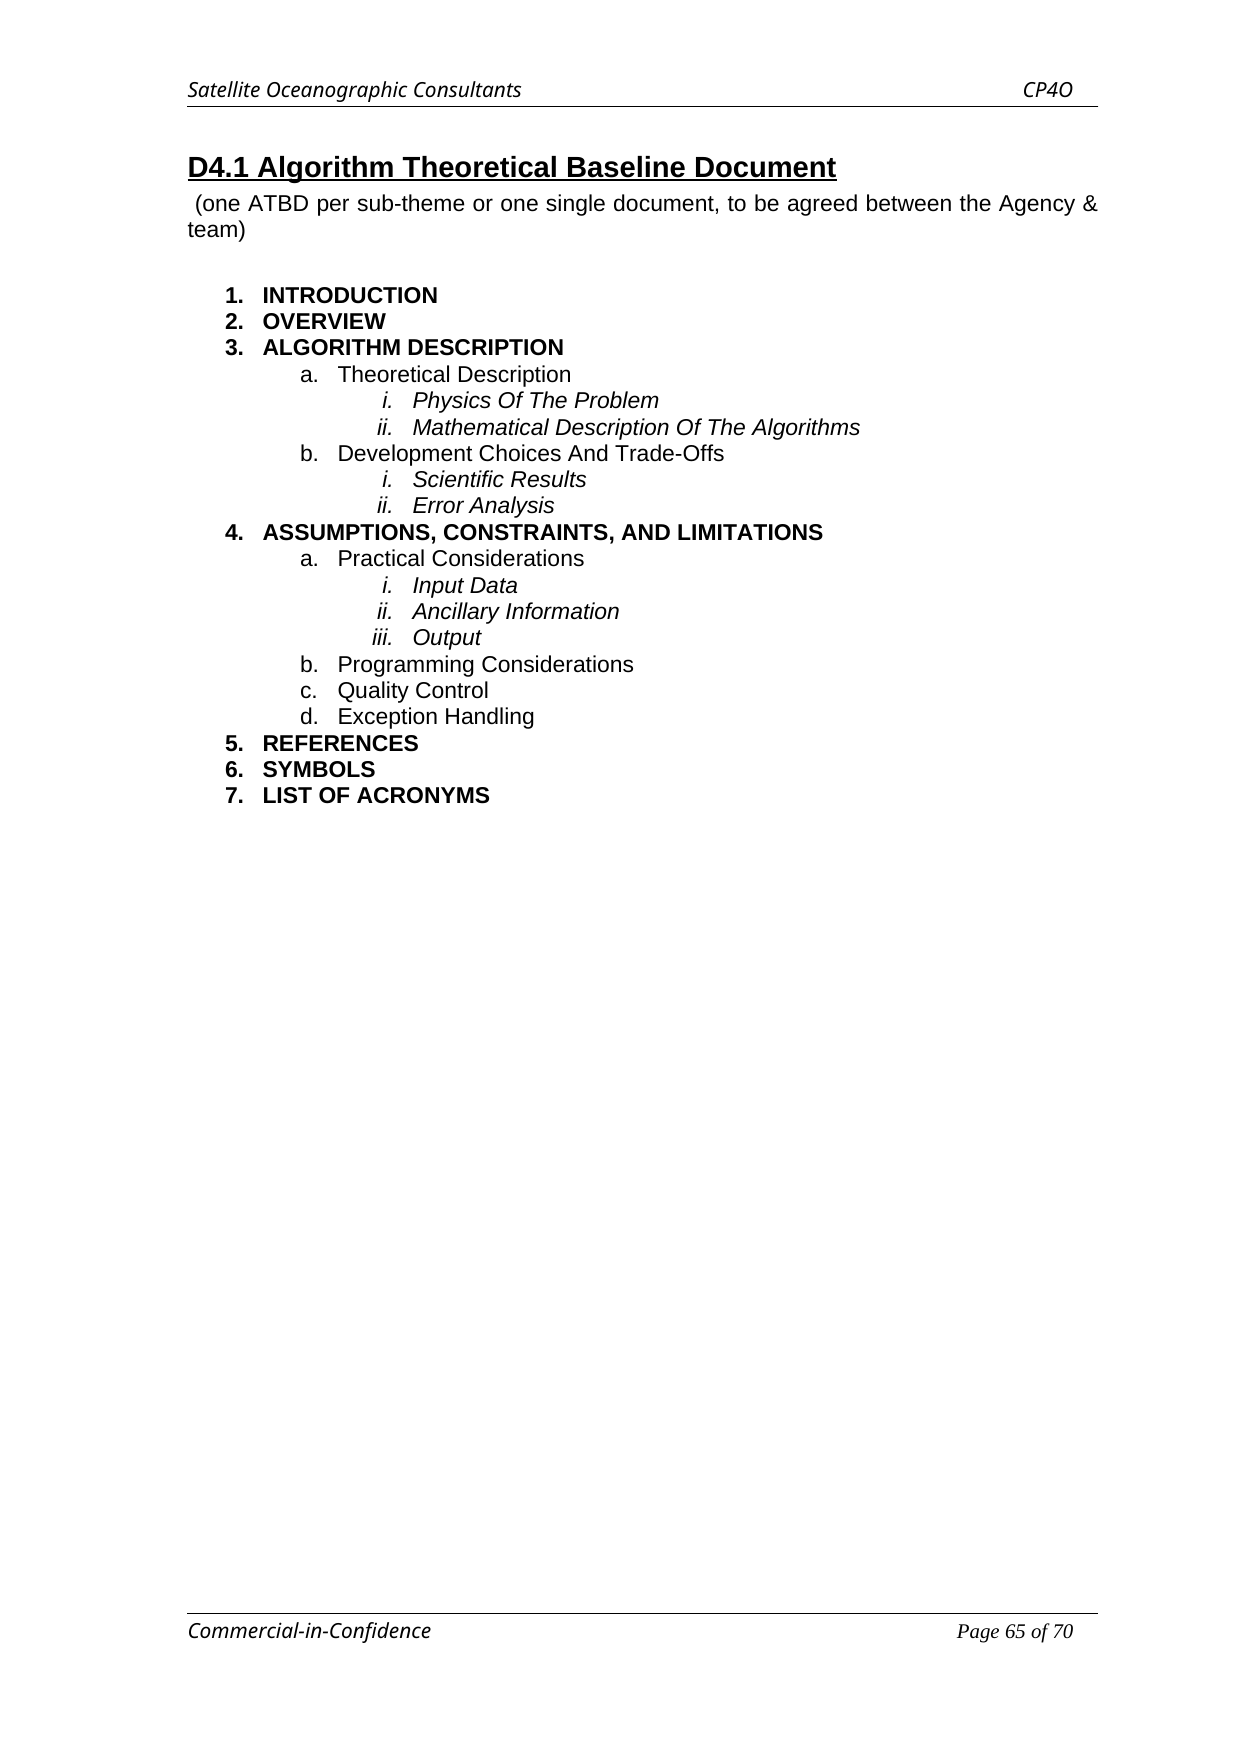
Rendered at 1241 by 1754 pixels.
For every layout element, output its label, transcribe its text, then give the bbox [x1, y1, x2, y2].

list Scientific Results [393, 466, 1098, 492]
list Error Analysis [393, 492, 1098, 519]
list Practical Considerations [300, 545, 1098, 572]
list Development Choices And Trade-Offs [300, 440, 1098, 466]
list LIST OF ACRONYMS [225, 782, 1098, 809]
list Ancillary Information [393, 598, 1098, 624]
list Mathematical Description Of The Algorithms [393, 413, 1098, 440]
list ALGORITHM DESCRIPTION [225, 334, 1098, 361]
list Programming Considerations [300, 651, 1098, 677]
list INTRODUCTION [225, 282, 1098, 308]
list Theoretical Description [300, 361, 1098, 387]
list Output [393, 624, 1098, 651]
list REFERENCES [225, 730, 1098, 756]
list ASSUMPTIONS, CONSTRAINTS, AND LIMITATIONS [225, 519, 1098, 545]
list Exception Handling [300, 703, 1098, 730]
list Quality Control [300, 677, 1098, 703]
list SYMBOLS [225, 756, 1098, 782]
list OVERVIEW [225, 308, 1098, 334]
text (one ATBD per sub-theme or one single document, to be agreed between the Agency & team) [187, 190, 1098, 243]
text D4.1 Algorithm Theoretical Baseline Document [187, 150, 1098, 184]
list Physics Of The Problem [393, 387, 1098, 413]
list Input Data [393, 572, 1098, 598]
